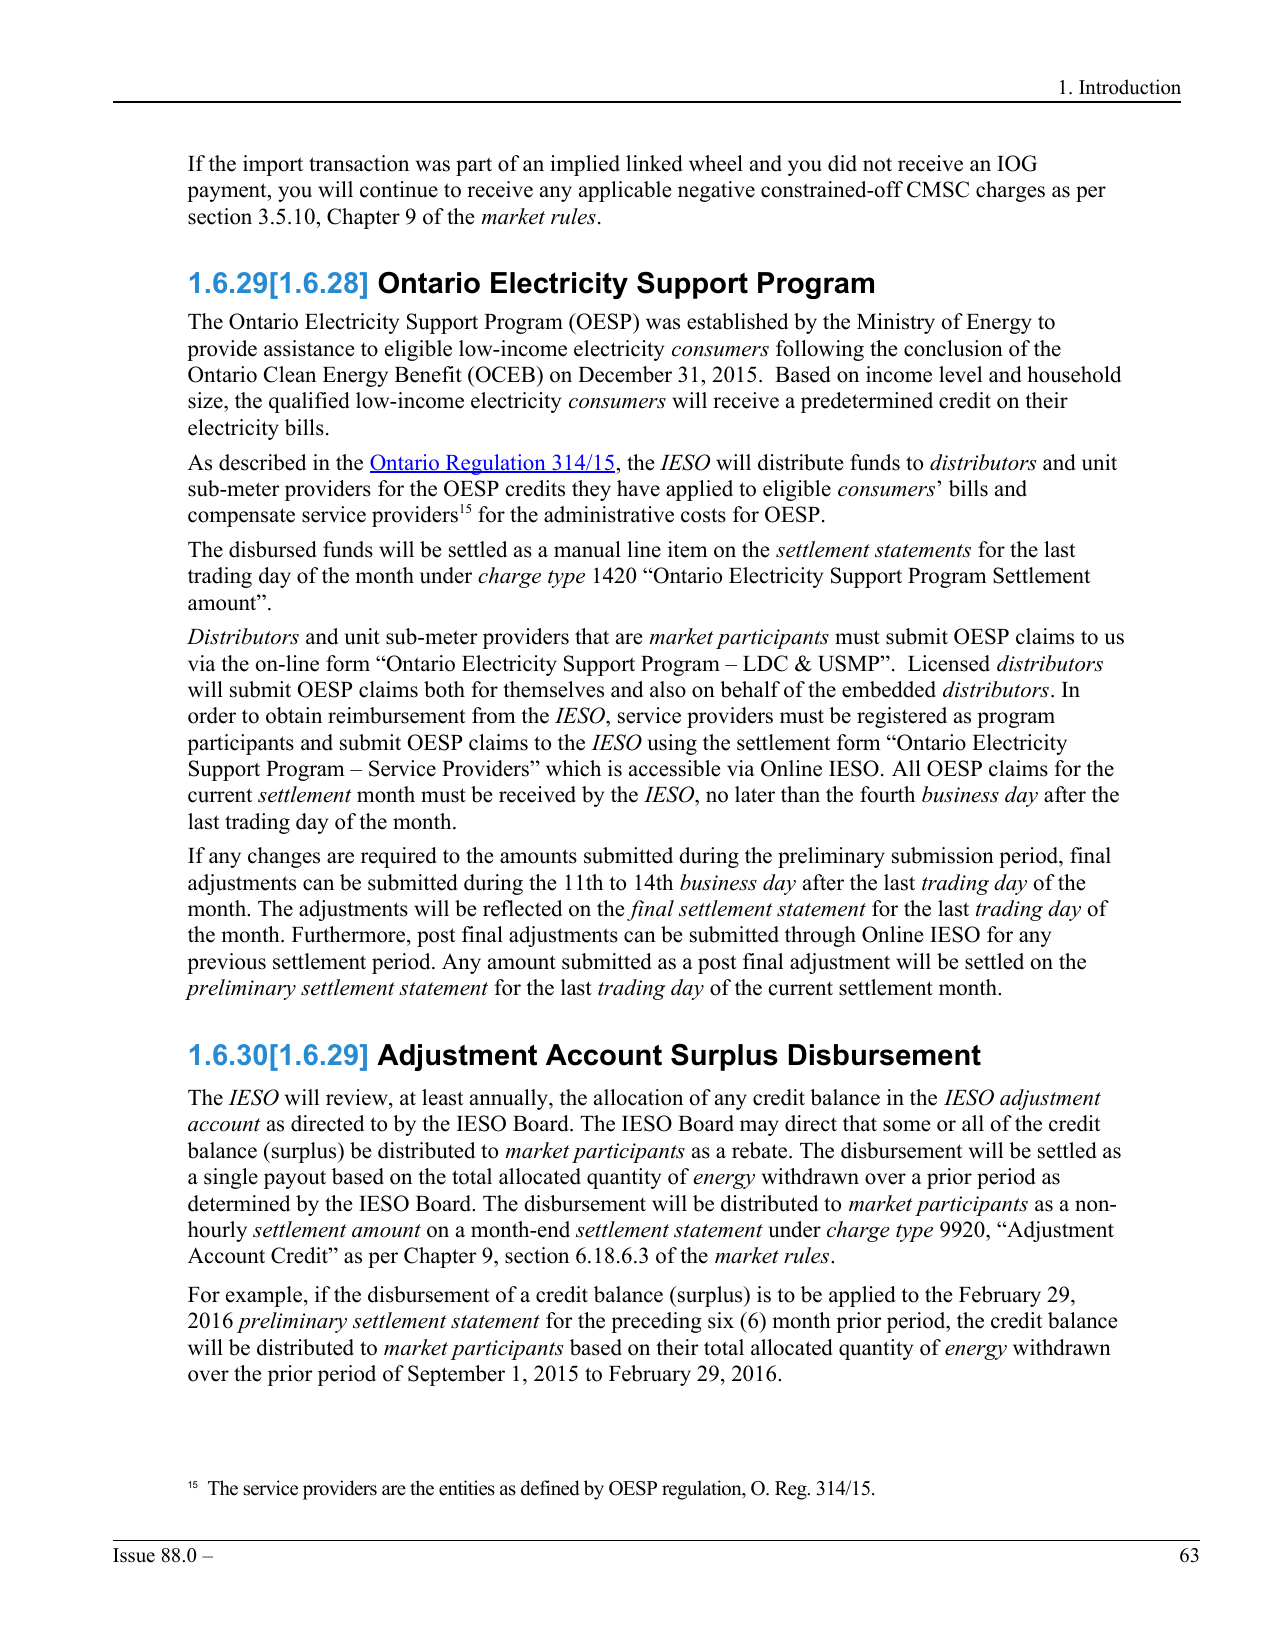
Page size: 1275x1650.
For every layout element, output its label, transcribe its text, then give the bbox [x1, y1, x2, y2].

subtitle Ontario Electricity Support Program [187, 267, 1125, 300]
text The Ontario Electricity Support Program (OESP) was established by the Ministry of Energy to provide assistance to eligible low-income electricity consumers following the conclusion of the Ontario Clean Energy Benefit (OCEB) on December 31, 2015. Based on income level and household size, the qualified low-income electricity consumers will receive a predetermined credit on their electricity bills. [187, 308, 1125, 440]
text If any changes are required to the amounts submitted during the preliminary submission period, final adjustments can be submitted during the 11th to 14th business day after the last trading day of the month. The adjustments will be reflected on the final settlement statement for the last trading day of the month. Furthermore, post final adjustments can be submitted through Online IESO for any previous settlement period. Any amount submitted as a post final adjustment will be settled on the preliminary settlement statement for the last trading day of the current settlement month. [187, 842, 1125, 1001]
text For example, if the disbursement of a credit balance (surplus) is to be applied to the February 29, 2016 preliminary settlement statement for the preceding six (6) month prior period, the credit balance will be distributed to market participants based on their total allocated quantity of energy withdrawn over the prior period of September 1, 2015 to February 29, 2016. [187, 1281, 1125, 1387]
text If the import transaction was part of an implied linked wheel and you did not receive an IOG payment, you will continue to receive any applicable negative constrained-off CMSC charges as per section 3.5.10, Chapter 9 of the market rules. [187, 150, 1125, 229]
text The IESO will review, at least annually, the allocation of any credit balance in the IESO adjustment account as directed to by the IESO Board. The IESO Board may direct that some or all of the credit balance (surplus) be distributed to market participants as a rebate. The disbursement will be settled as a single payout based on the total allocated quantity of energy withdrawn over a prior period as determined by the IESO Board. The disbursement will be distributed to market participants as a non-hourly settlement amount on a month-end settlement statement under charge type 9920, “Adjustment Account Credit” as per Chapter 9, section 6.18.6.3 of the market rules. [187, 1084, 1125, 1269]
text Distributors and unit sub-meter providers that are market participants must submit OESP claims to us via the on-line form “Ontario Electricity Support Program – LDC & USMP”. Licensed distributors will submit OESP claims both for themselves and also on behalf of the embedded distributors. In order to obtain reimbursement from the IESO, service providers must be registered as program participants and submit OESP claims to the IESO using the settlement form “Ontario Electricity Support Program – Service Providers” which is accessible via Online IESO. All OESP claims for the current settlement month must be received by the IESO, no later than the fourth business day after the last trading day of the month. [187, 623, 1125, 834]
subtitle Adjustment Account Surplus Disbursement [187, 1038, 1125, 1072]
text The disbursed funds will be settled as a manual line item on the settlement statements for the last trading day of the month under charge type 1420 “Ontario Electricity Support Program Settlement amount”. [187, 536, 1125, 615]
text As described in the Ontario Regulation 314/15, the IESO will distribute funds to distributors and unit sub-meter providers for the OESP credits they have applied to eligible consumers’ bills and compensate service providers for the administrative costs for OESP. [187, 448, 1125, 528]
